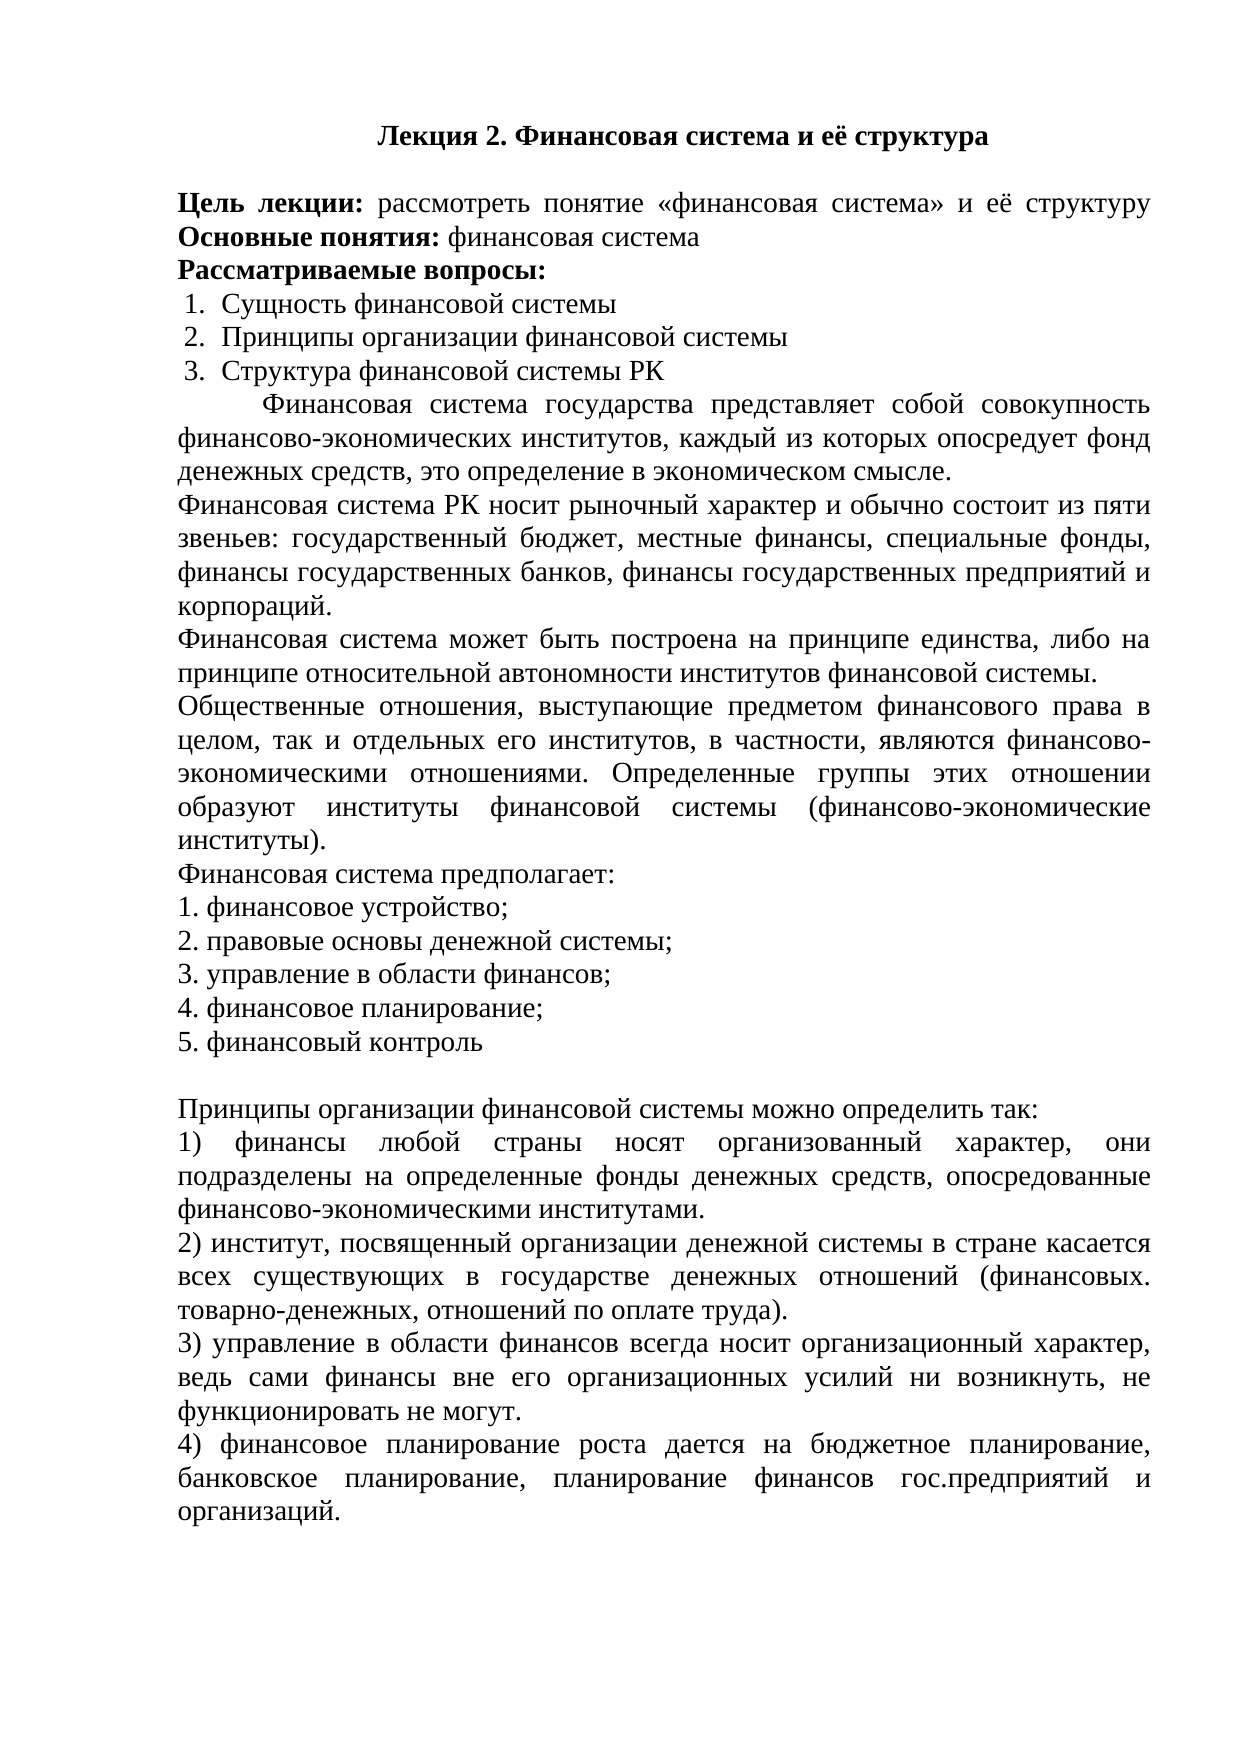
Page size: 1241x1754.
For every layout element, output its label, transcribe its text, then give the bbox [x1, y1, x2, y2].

text 1. финансовое устройство; [177, 889, 1152, 923]
list Принципы организации финансовой системы [183, 319, 1152, 353]
text 4) финансовое планирование роста дается на бюджетное планирование, банковское планирование, планирование финансов гос.предприятий и организаций. [177, 1426, 1152, 1527]
text Лекция 2. Финансовая система и её структура [215, 118, 1152, 152]
text 2) институт, посвященный организации денежной системы в cтране касается всех существующих в государстве денежных отношений (финансовых. товарно-денежных, отношений по оплате труда). [177, 1225, 1152, 1326]
list Структура финансовой системы РК [183, 353, 1152, 386]
text 3) управление в области финансов всегда носит организационный характер, ведь сами финансы вне его организационных усилий ни возникнуть, не функционировать не могут. [177, 1326, 1152, 1426]
text Финансовая система государства представляет собой совокупность финансово-экономических институтов, каждый из которых опосредует фонд денежных средств, это определение в экономическом смысле. [177, 386, 1152, 487]
text Финансовая система может быть построена на принципе единства, либо на принципе относительной автономности институтов финансовой системы. [177, 621, 1152, 688]
text 1) финансы любой страны носят организованный характер, они подразделены на определенные фонды денежных средств, опосредованные финансово-экономическими институтами. [177, 1124, 1152, 1225]
text Общественные отношения, выступающие предметом финансового права в целом, так и отдельных его институтов, в частности, являются финансово-экономическими отношениями. Определенные группы этих отношении образуют институты финансовой системы (финансово-экономические институты). [177, 688, 1152, 856]
text 5. финансовый контроль [177, 1024, 1152, 1057]
text Принципы организации финансовой системы можно определить так: [177, 1091, 1152, 1124]
text Цель лекции: рассмотреть понятие «финансовая система» и её структуру Основные понятия: финансовая система [177, 185, 1152, 252]
text 3. управление в области финансов; [177, 957, 1152, 990]
text Финансовая система РК носит рыночный характер и обычно состоит из пяти звеньев: государственный бюджет, местные финансы, специальные фонды, финансы государственных банков, финансы государственных предприятий и корпораций. [177, 487, 1152, 621]
text Рассматриваемые вопросы: [177, 252, 1152, 286]
text Финансовая система предполагает: [177, 856, 1152, 889]
text 4. финансовое планирование; [177, 990, 1152, 1024]
list Сущность финансовой системы [183, 286, 1152, 319]
text 2. правовые основы денежной системы; [177, 923, 1152, 957]
